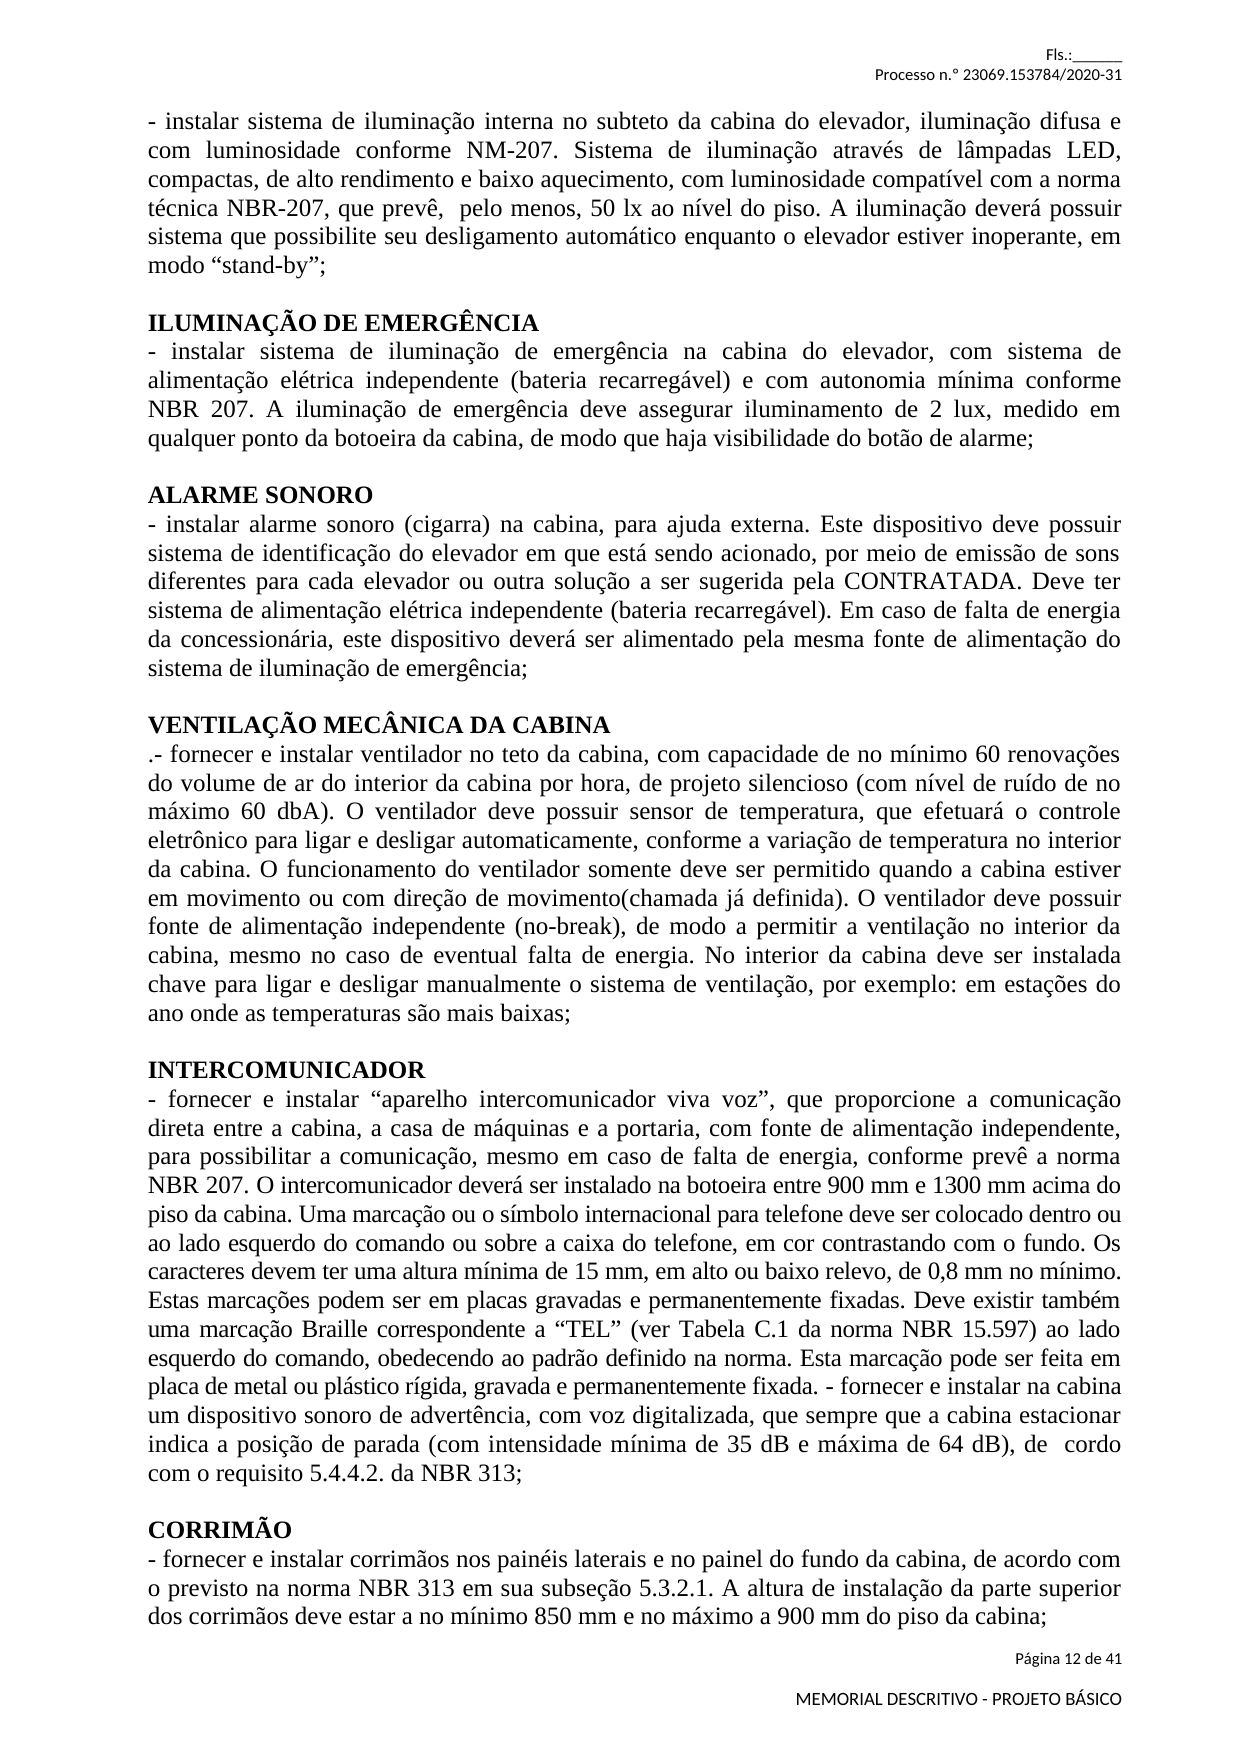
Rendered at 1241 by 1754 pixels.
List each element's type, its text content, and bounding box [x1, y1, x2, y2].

list ALARME SONORO [148, 480, 1122, 509]
list - instalar sistema de iluminação de emergência na cabina do elevador, com sistema de alimentação elétrica independente (bateria recarregável) e com autonomia mínima conforme NBR 207. A iluminação de emergência deve assegurar iluminamento de 2 lux, medido em qualquer ponto da botoeira da cabina, de modo que haja visibilidade do botão de alarme; [148, 336, 1122, 451]
list - instalar sistema de iluminação interna no subteto da cabina do elevador, iluminação difusa e com luminosidade conforme NM-207. Sistema de iluminação através de lâmpadas LED, compactas, de alto rendimento e baixo aquecimento, com luminosidade compatível com a norma técnica NBR-207, que prevê, pelo menos, 50 lx ao nível do piso. A iluminação deverá possuir sistema que possibilite seu desligamento automático enquanto o elevador estiver inoperante, em modo “stand-by”; [148, 106, 1122, 279]
list - fornecer e instalar corrimãos nos painéis laterais e no painel do fundo da cabina, de acordo com o previsto na norma NBR 313 em sua subseção 5.3.2.1. A altura de instalação da parte superior dos corrimãos deve estar a no mínimo 850 mm e no máximo a 900 mm do piso da cabina; [148, 1544, 1122, 1630]
list - instalar alarme sonoro (cigarra) na cabina, para ajuda externa. Este dispositivo deve possuir sistema de identificação do elevador em que está sendo acionado, por meio de emissão de sons diferentes para cada elevador ou outra solução a ser sugerida pela CONTRATADA. Deve ter sistema de alimentação elétrica independente (bateria recarregável). Em caso de falta de energia da concessionária, este dispositivo deverá ser alimentado pela mesma fonte de alimentação do sistema de iluminação de emergência; [148, 509, 1122, 681]
list INTERCOMUNICADOR [148, 1055, 1122, 1084]
list CORRIMÃO [148, 1515, 1122, 1544]
list VENTILAÇÃO MECÂNICA DA CABINA [148, 710, 1122, 739]
list .- fornecer e instalar ventilador no teto da cabina, com capacidade de no mínimo 60 renovações do volume de ar do interior da cabina por hora, de projeto silencioso (com nível de ruído de no máximo 60 dbA). O ventilador deve possuir sensor de temperatura, que efetuará o controle eletrônico para ligar e desligar automaticamente, conforme a variação de temperatura no interior da cabina. O funcionamento do ventilador somente deve ser permitido quando a cabina estiver em movimento ou com direção de movimento(chamada já definida). O ventilador deve possuir fonte de alimentação independente (no-break), de modo a permitir a ventilação no interior da cabina, mesmo no caso de eventual falta de energia. No interior da cabina deve ser instalada chave para ligar e desligar manualmente o sistema de ventilação, por exemplo: em estações do ano onde as temperaturas são mais baixas; [148, 739, 1122, 1026]
list - fornecer e instalar “aparelho intercomunicador viva voz”, que proporcione a comunicação direta entre a cabina, a casa de máquinas e a portaria, com fonte de alimentação independente, para possibilitar a comunicação, mesmo em caso de falta de energia, conforme prevê a norma NBR 207. O intercomunicador deverá ser instalado na botoeira entre 900 mm e 1300 mm acima do piso da cabina. Uma marcação ou o símbolo internacional para telefone deve ser colocado dentro ou ao lado esquerdo do comando ou sobre a caixa do telefone, em cor contrastando com o fundo. Os caracteres devem ter uma altura mínima de 15 mm, em alto ou baixo relevo, de 0,8 mm no mínimo. Estas marcações podem ser em placas gravadas e permanentemente fixadas. Deve existir também uma marcação Braille correspondente a “TEL” (ver Tabela C.1 da norma NBR 15.597) ao lado esquerdo do comando, obedecendo ao padrão definido na norma. Esta marcação pode ser feita em placa de metal ou plástico rígida, gravada e permanentemente fixada. - fornecer e instalar na cabina um dispositivo sonoro de advertência, com voz digitalizada, que sempre que a cabina estacionar indica a posição de parada (com intensidade mínima de 35 dB e máxima de 64 dB), de cordo com o requisito 5.4.4.2. da NBR 313; [148, 1084, 1122, 1486]
list ILUMINAÇÃO DE EMERGÊNCIA [148, 308, 1122, 336]
